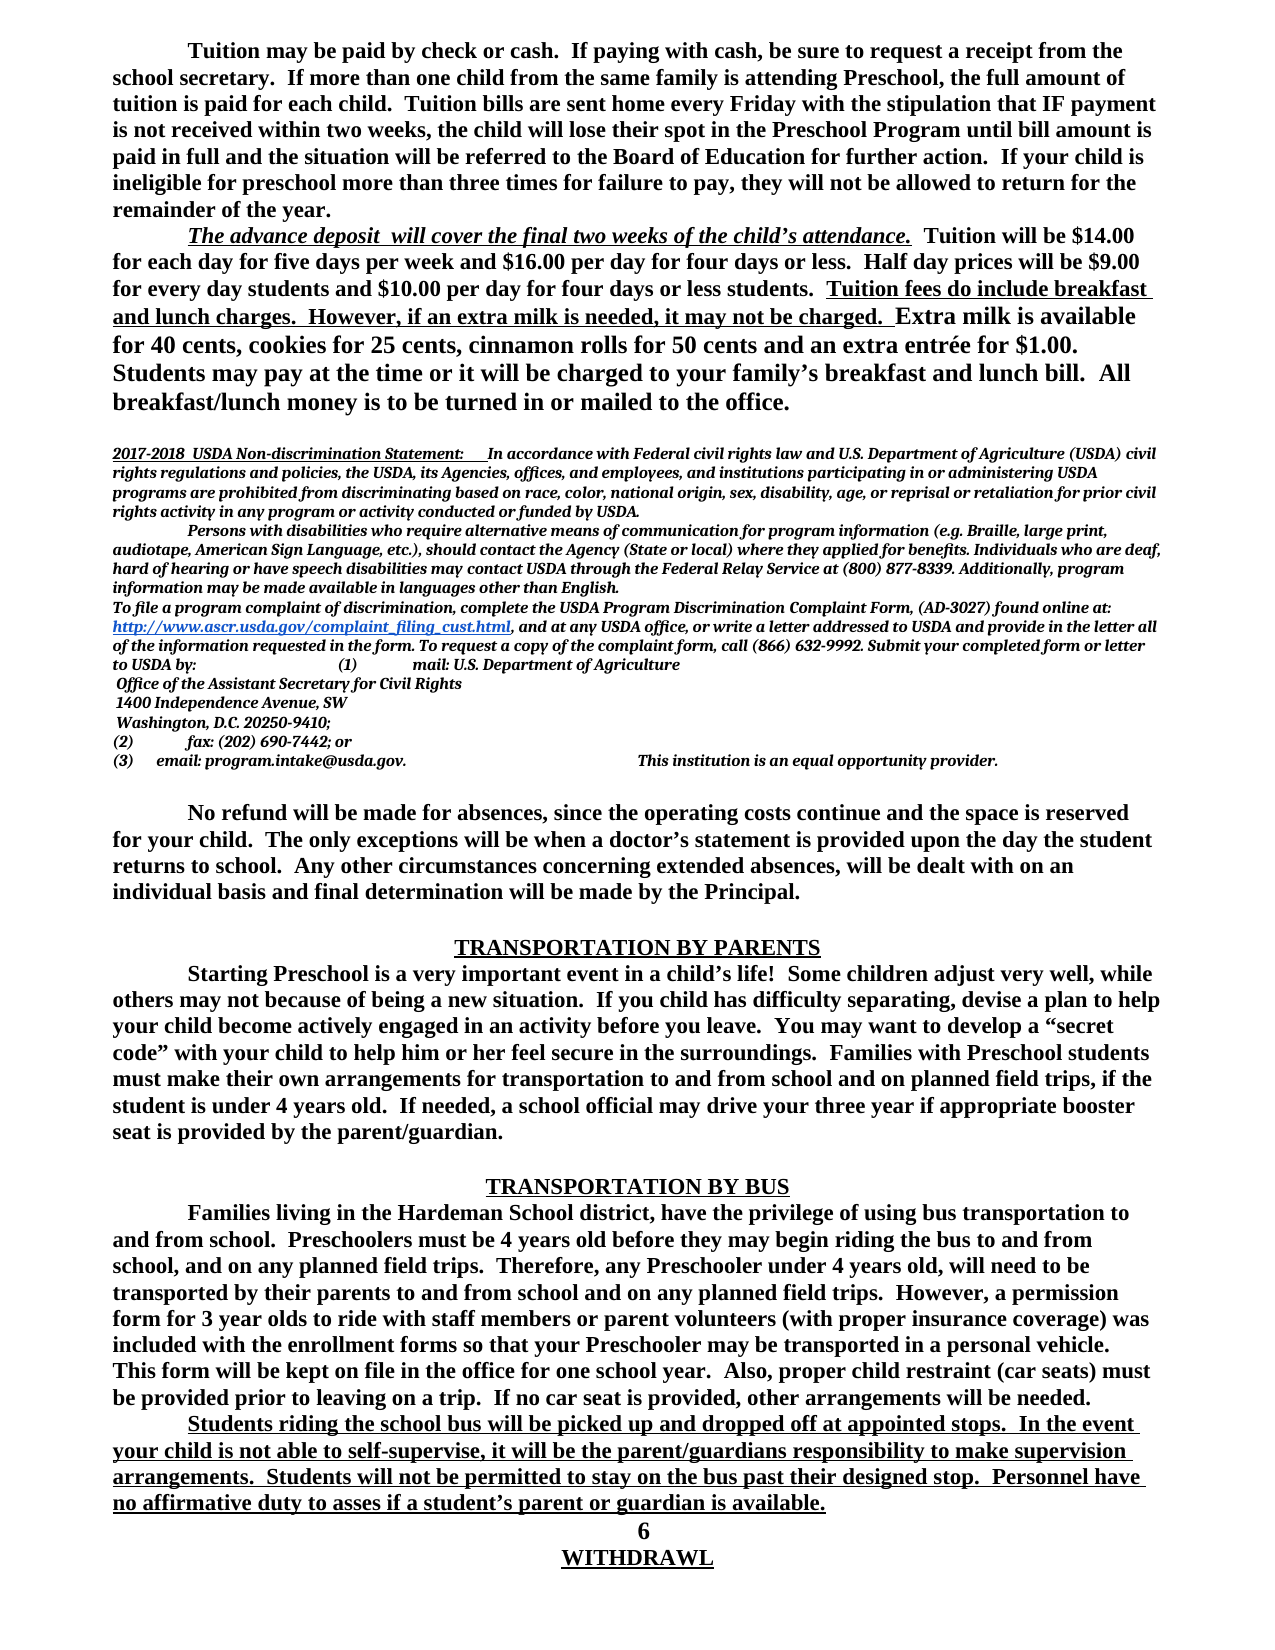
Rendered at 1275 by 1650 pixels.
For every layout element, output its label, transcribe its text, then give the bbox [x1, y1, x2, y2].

text 6 [112, 1516, 1162, 1544]
text To file a program complaint of discrimination, complete the USDA Program Discrimination Complaint Form, (AD-3027) found online at: http://www.ascr.usda.gov/complaint_filing_cust.html, and at any USDA office, or write a letter addressed to USDA and provide in the letter all of the information requested in the form. To request a copy of the complaint form, call (866) 632-9992. Submit your completed form or letter to USDA by: (1) mail: U.S. Department of Agriculture [112, 598, 1162, 675]
text Families living in the Hardeman School district, have the privilege of using bus transportation to and from school. Preschoolers must be 4 years old before they may begin riding the bus to and from school, and on any planned field trips. Therefore, any Preschooler under 4 years old, will need to be transported by their parents to and from school and on any planned field trips. However, a permission form for 3 year olds to ride with staff members or parent volunteers (with proper insurance coverage) was included with the enrollment forms so that your Preschooler may be transported in a personal vehicle. This form will be kept on file in the office for one school year. Also, proper child restraint (car seats) must be provided prior to leaving on a trip. If no car seat is provided, other arrangements will be needed. [112, 1199, 1162, 1410]
text Office of the Assistant Secretary for Civil Rights [112, 675, 1162, 694]
text Persons with disabilities who require alternative means of communication for program information (e.g. Braille, large print, audiotape, American Sign Language, etc.), should contact the Agency (State or local) where they applied for benefits. Individuals who are deaf, hard of hearing or have speech disabilities may contact USDA through the Federal Relay Service at (800) 877-8339. Additionally, program information may be made available in languages other than English. [112, 521, 1162, 598]
text WITHDRAWL [112, 1544, 1162, 1571]
text Starting Preschool is a very important event in a child’s life! Some children adjust very well, while others may not because of being a new situation. If you child has difficulty separating, devise a plan to help your child become actively engaged in an activity before you leave. You may want to develop a “secret code” with your child to help him or her feel secure in the surroundings. Families with Preschool students must make their own arrangements for transportation to and from school and on planned field trips, if the student is under 4 years old. If needed, a school official may drive your three year if appropriate booster seat is provided by the parent/guardian. [112, 960, 1162, 1144]
text (3) email: program.intake@usda.gov. This institution is an equal opportunity provider. [112, 751, 1162, 771]
text No refund will be made for absences, since the operating costs continue and the space is reserved for your child. The only exceptions will be when a doctor’s statement is provided upon the day the student returns to school. Any other circumstances concerning extended absences, will be dealt with on an individual basis and final determination will be made by the Principal. [112, 799, 1162, 905]
text TRANSPORTATION BY BUS [112, 1173, 1162, 1199]
text Students riding the school bus will be picked up and dropped off at appointed stops. In the event your child is not able to self-supervise, it will be the parent/guardians responsibility to make supervision arrangements. Students will not be permitted to stay on the bus past their designed stop. Personnel have no affirmative duty to asses if a student’s parent or guardian is available. [112, 1410, 1162, 1516]
text Washington, D.C. 20250-9410; [112, 713, 1162, 732]
text (2) fax: (202) 690-7442; or [112, 732, 1162, 751]
text 1400 Independence Avenue, SW [112, 694, 1162, 713]
text The advance deposit will cover the final two weeks of the child’s attendance. Tuition will be $14.00 for each day for five days per week and $16.00 per day for four days or less. Half day prices will be $9.00 for every day students and $10.00 per day for four days or less students. Tuition fees do include breakfast and lunch charges. However, if an extra milk is needed, it may not be charged. Extra milk is available for 40 cents, cookies for 25 cents, cinnamon rolls for 50 cents and an extra entrée for $1.00. Students may pay at the time or it will be charged to your family’s breakfast and lunch bill. All breakfast/lunch money is to be turned in or mailed to the office. [112, 222, 1162, 416]
text 2017-2018 USDA Non-discrimination Statement: In accordance with Federal civil rights law and U.S. Department of Agriculture (USDA) civil rights regulations and policies, the USDA, its Agencies, offices, and employees, and institutions participating in or administering USDA programs are prohibited from discriminating based on race, color, national origin, sex, disability, age, or reprisal or retaliation for prior civil rights activity in any program or activity conducted or funded by USDA. [112, 445, 1162, 521]
text Tuition may be paid by check or cash. If paying with cash, be sure to request a receipt from the school secretary. If more than one child from the same family is attending Preschool, the full amount of tuition is paid for each child. Tuition bills are sent home every Friday with the stipulation that IF payment is not received within two weeks, the child will lose their spot in the Preschool Program until bill amount is paid in full and the situation will be referred to the Board of Education for further action. If your child is ineligible for preschool more than three times for failure to pay, they will not be allowed to return for the remainder of the year. [112, 37, 1162, 222]
text TRANSPORTATION BY PARENTS [112, 933, 1162, 960]
